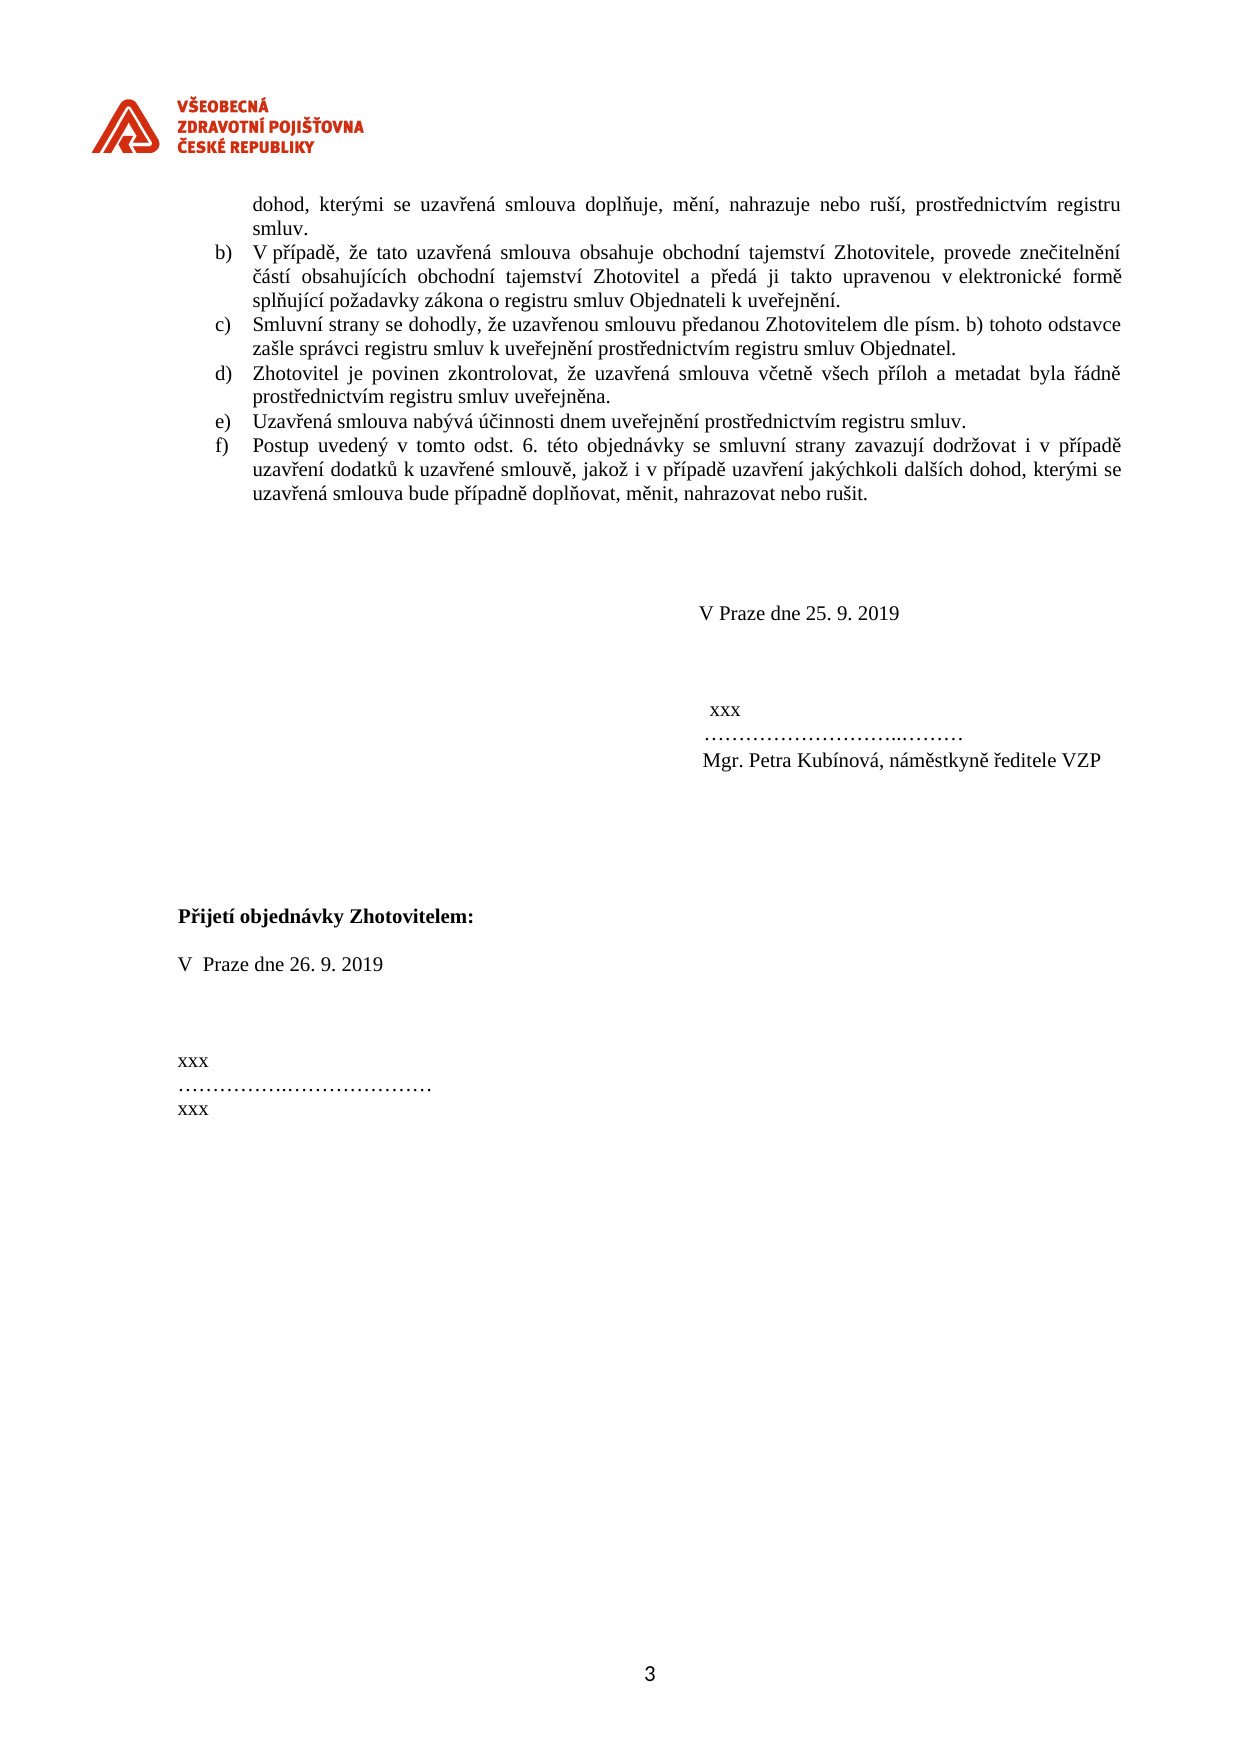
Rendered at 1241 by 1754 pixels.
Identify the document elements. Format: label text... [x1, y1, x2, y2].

list Uzavřená smlouva nabývá účinnosti dnem uveřejnění prostřednictvím registru smluv. [215, 408, 1122, 433]
list Postup uvedený v tomto odst. 6. této objednávky se smluvní strany zavazují dodržovat i v případě uzavření dodatků k uzavřené smlouvě, jakož i v případě uzavření jakýchkoli dalších dohod, kterými se uzavřená smlouva bude případně doplňovat, měnit, nahrazovat nebo rušit. [215, 433, 1122, 505]
text V Praze dne 25. 9. 2019 [177, 601, 1122, 625]
text Přijetí objednávky Zhotovitelem: [177, 904, 1122, 928]
list Smluvní strany se dohodly, že uzavřenou smlouvu předanou Zhotovitelem dle písm. b) tohoto odstavce zašle správci registru smluv k uveřejnění prostřednictvím registru smluv Objednatel. [215, 312, 1122, 360]
text V Praze dne 26. 9. 2019 [177, 952, 1122, 976]
picture [91, 96, 364, 153]
list Zhotovitel je povinen zkontrolovat, že uzavřená smlouva včetně všech příloh a metadat byla řádně prostřednictvím registru smluv uveřejněna. [215, 360, 1122, 408]
text xxx [709, 697, 1122, 721]
text xxx [177, 1096, 1122, 1120]
list V případě, že tato uzavřená smlouva obsahuje obchodní tajemství Zhotovitele, provede znečitelnění částí obsahujících obchodní tajemství Zhotovitel a předá ji takto upravenou v elektronické formě splňující požadavky zákona o registru smluv Objednateli k uveřejnění. [215, 240, 1122, 312]
text xxx [177, 1048, 1122, 1072]
text …………….………………… [177, 1072, 1122, 1096]
text ………………………..……… [177, 721, 1122, 745]
